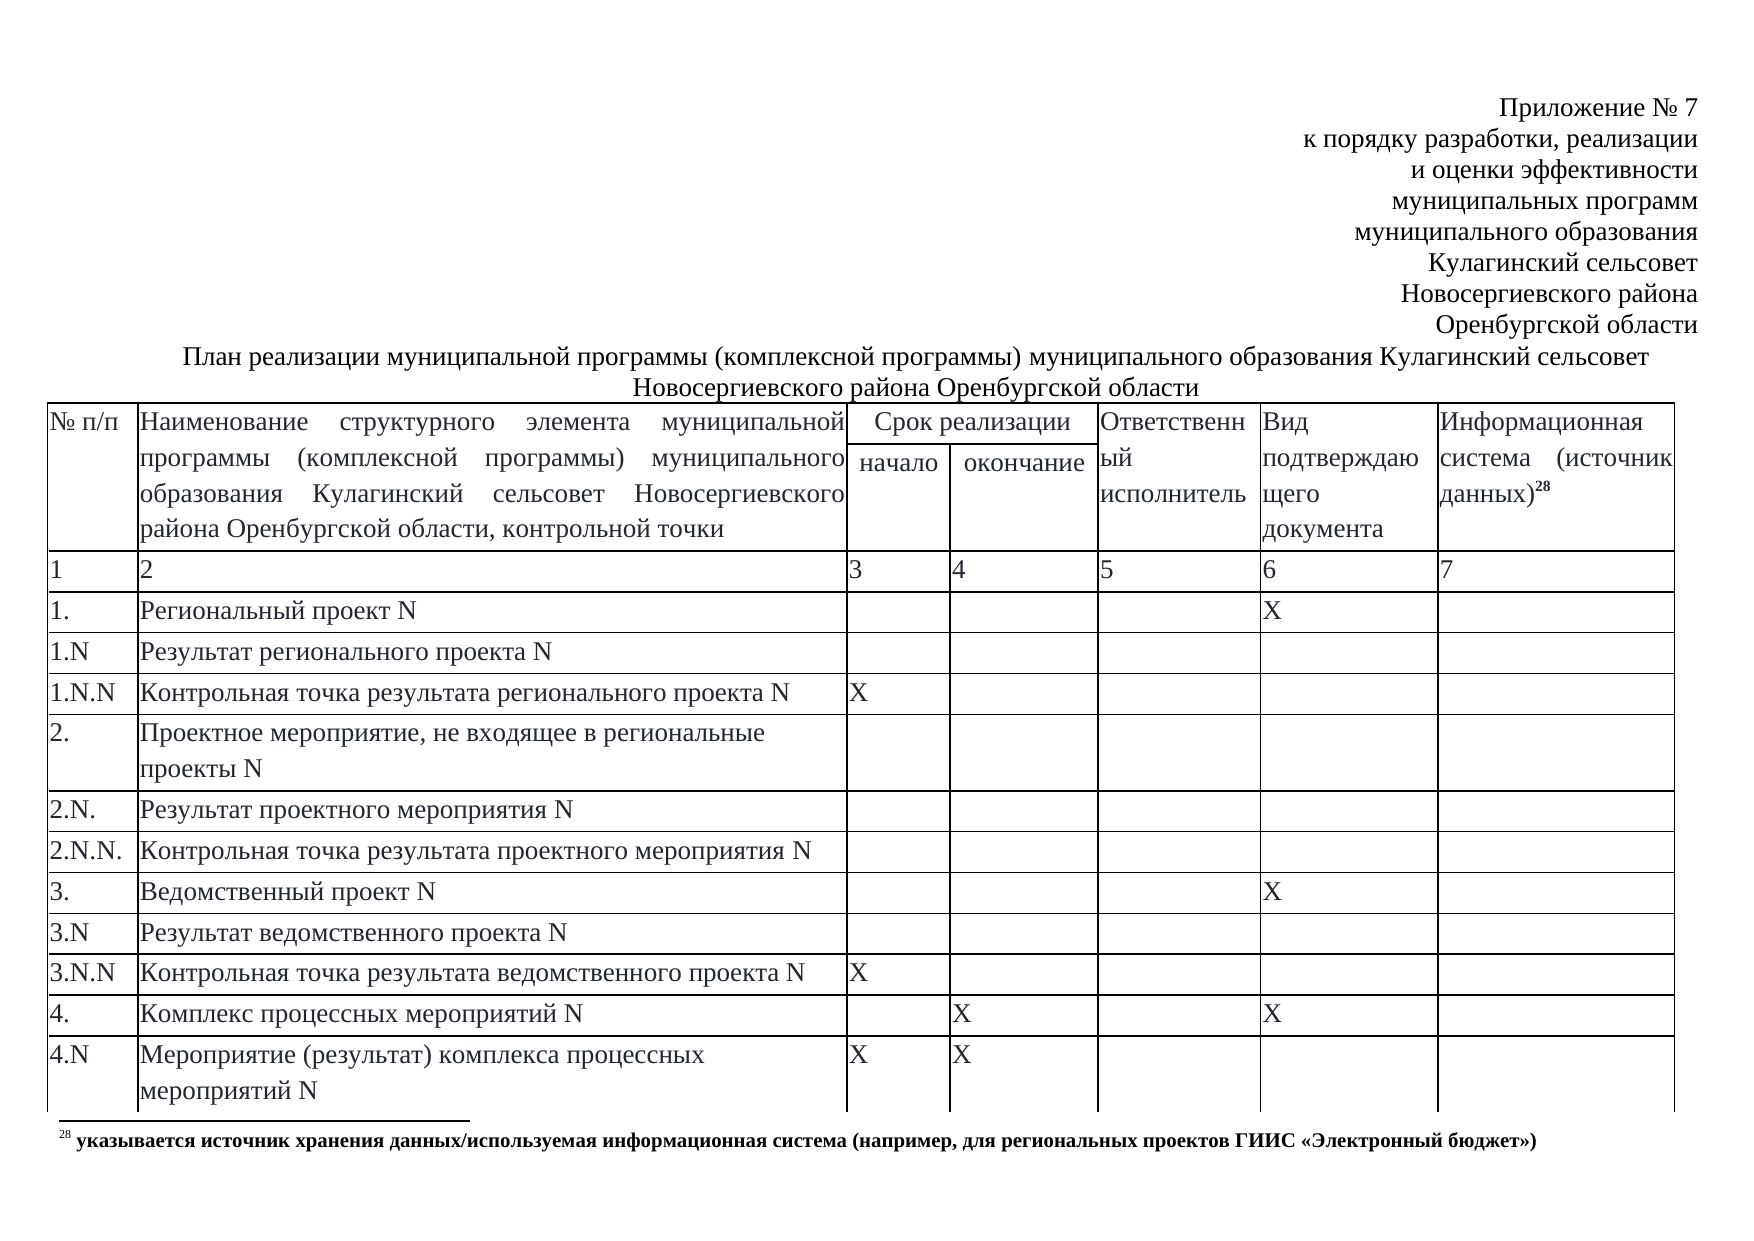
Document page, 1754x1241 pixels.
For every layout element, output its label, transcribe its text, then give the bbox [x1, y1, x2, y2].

table_cell [1099, 832, 1260, 872]
table_cell [848, 792, 949, 831]
table_cell [1261, 792, 1437, 831]
table_cell 6 [1261, 552, 1437, 591]
table_cell [1261, 832, 1437, 872]
table_header Срок реализации [848, 404, 1097, 443]
table_header Вид подтверждающего документа [1261, 404, 1437, 550]
table_cell 3 [848, 552, 949, 591]
table_cell начало [848, 445, 949, 550]
table_cell окончание [951, 445, 1097, 550]
text и оценки эффективности [59, 153, 1698, 184]
table_cell 4.N [48, 1036, 137, 1112]
table_cell [1099, 792, 1260, 831]
table_cell Мероприятие (результат) комплекса процессных мероприятий N [139, 1037, 846, 1112]
text Оренбургской области [59, 309, 1698, 340]
table_cell [1099, 996, 1260, 1035]
table_cell Результат проектного мероприятия N [139, 792, 846, 831]
table_cell [951, 715, 1097, 790]
table_cell 5 [1099, 552, 1260, 591]
table_cell [1261, 1037, 1437, 1112]
table_cell [1439, 674, 1674, 713]
table_cell 2.N. [48, 791, 137, 831]
table_cell 4 [951, 552, 1097, 591]
table_cell X [848, 1037, 949, 1112]
table_cell [848, 633, 949, 673]
table_cell [1099, 873, 1260, 912]
table_cell [1099, 674, 1260, 713]
table_cell [848, 593, 949, 632]
table_cell [1261, 914, 1437, 953]
text муниципального образования [59, 215, 1698, 246]
table_cell [1261, 674, 1437, 713]
table_cell 1. [48, 592, 137, 632]
table_cell Комплекс процессных мероприятий N [139, 996, 846, 1035]
table_cell X [1261, 873, 1437, 912]
text Приложение № 7 [59, 91, 1698, 122]
table_cell 2 [139, 552, 846, 591]
table_cell [1099, 593, 1260, 632]
table_cell 3.N [48, 914, 137, 953]
table_cell [848, 832, 949, 872]
text к порядку разработки, реализации [59, 122, 1698, 153]
table_cell [1099, 955, 1260, 994]
table_cell Проектное мероприятие, не входящее в региональные проекты N [139, 715, 846, 790]
table_cell 1.N.N [48, 674, 137, 713]
table_cell 2. [48, 715, 137, 790]
table_cell [1439, 914, 1674, 953]
table_cell Региональный проект N [139, 593, 846, 632]
table_cell [1261, 715, 1437, 790]
table_cell [1439, 996, 1674, 1035]
table_cell Контрольная точка результата проектного мероприятия N [139, 832, 846, 872]
table_cell [1099, 914, 1260, 953]
table_cell [951, 633, 1097, 673]
table_cell [1099, 633, 1260, 673]
table_cell 2.N.N. [48, 832, 137, 872]
list План реализации муниципальной программы (комплексной программы) муниципального образования Кулагинский сельсовет Новосергиевского района Оренбургской области [134, 340, 1698, 402]
table_cell [1439, 633, 1674, 673]
table_cell [951, 832, 1097, 872]
table_cell X [848, 674, 949, 713]
table_cell [1439, 593, 1674, 632]
table_cell [848, 914, 949, 953]
table_cell [951, 873, 1097, 912]
table_cell [848, 873, 949, 912]
table_cell X [848, 955, 949, 994]
table_cell [951, 593, 1097, 632]
table_cell Контрольная точка результата ведомственного проекта N [139, 955, 846, 994]
table_cell Х [1261, 996, 1437, 1035]
table_header № п/п [48, 404, 137, 550]
table_header Наименование структурного элемента муниципальной программы (комплексной программы) муниципального образования Кулагинский сельсовет Новосергиевского района Оренбургской области, контрольной точки [139, 404, 846, 550]
table_cell 1 [48, 551, 137, 591]
table_cell [951, 914, 1097, 953]
table_cell [1099, 715, 1260, 790]
table_cell Результат регионального проекта N [139, 633, 846, 673]
text Кулагинский сельсовет [59, 246, 1698, 277]
table_cell [951, 674, 1097, 713]
table_cell 3. [48, 873, 137, 912]
table_cell [951, 955, 1097, 994]
table_cell [848, 715, 949, 790]
table_cell [1439, 873, 1674, 912]
table_cell 7 [1439, 552, 1674, 591]
table_cell [848, 996, 949, 1035]
table_cell [951, 792, 1097, 831]
table_header Информационная система (источник данных) [1439, 404, 1674, 550]
table_cell Результат ведомственного проекта N [139, 914, 846, 953]
table_cell [1439, 1037, 1674, 1112]
table_cell [1439, 832, 1674, 872]
text муниципальных программ [59, 184, 1698, 215]
table_cell X [1261, 593, 1437, 632]
table_cell [1439, 955, 1674, 994]
table_cell X [951, 1037, 1097, 1112]
table_cell [1261, 633, 1437, 673]
table_cell 4. [48, 995, 137, 1035]
table_header Ответственный исполнитель [1099, 404, 1260, 550]
table_cell 3.N.N [48, 954, 137, 994]
table_cell [1099, 1037, 1260, 1112]
table_cell [1439, 715, 1674, 790]
table_cell X [951, 996, 1097, 1035]
table_cell Контрольная точка результата регионального проекта N [139, 674, 846, 713]
table_cell [1261, 955, 1437, 994]
table_cell [1439, 792, 1674, 831]
table_cell 1.N [48, 633, 137, 673]
text Новосергиевского района [59, 277, 1698, 309]
table_cell Ведомственный проект N [139, 873, 846, 912]
